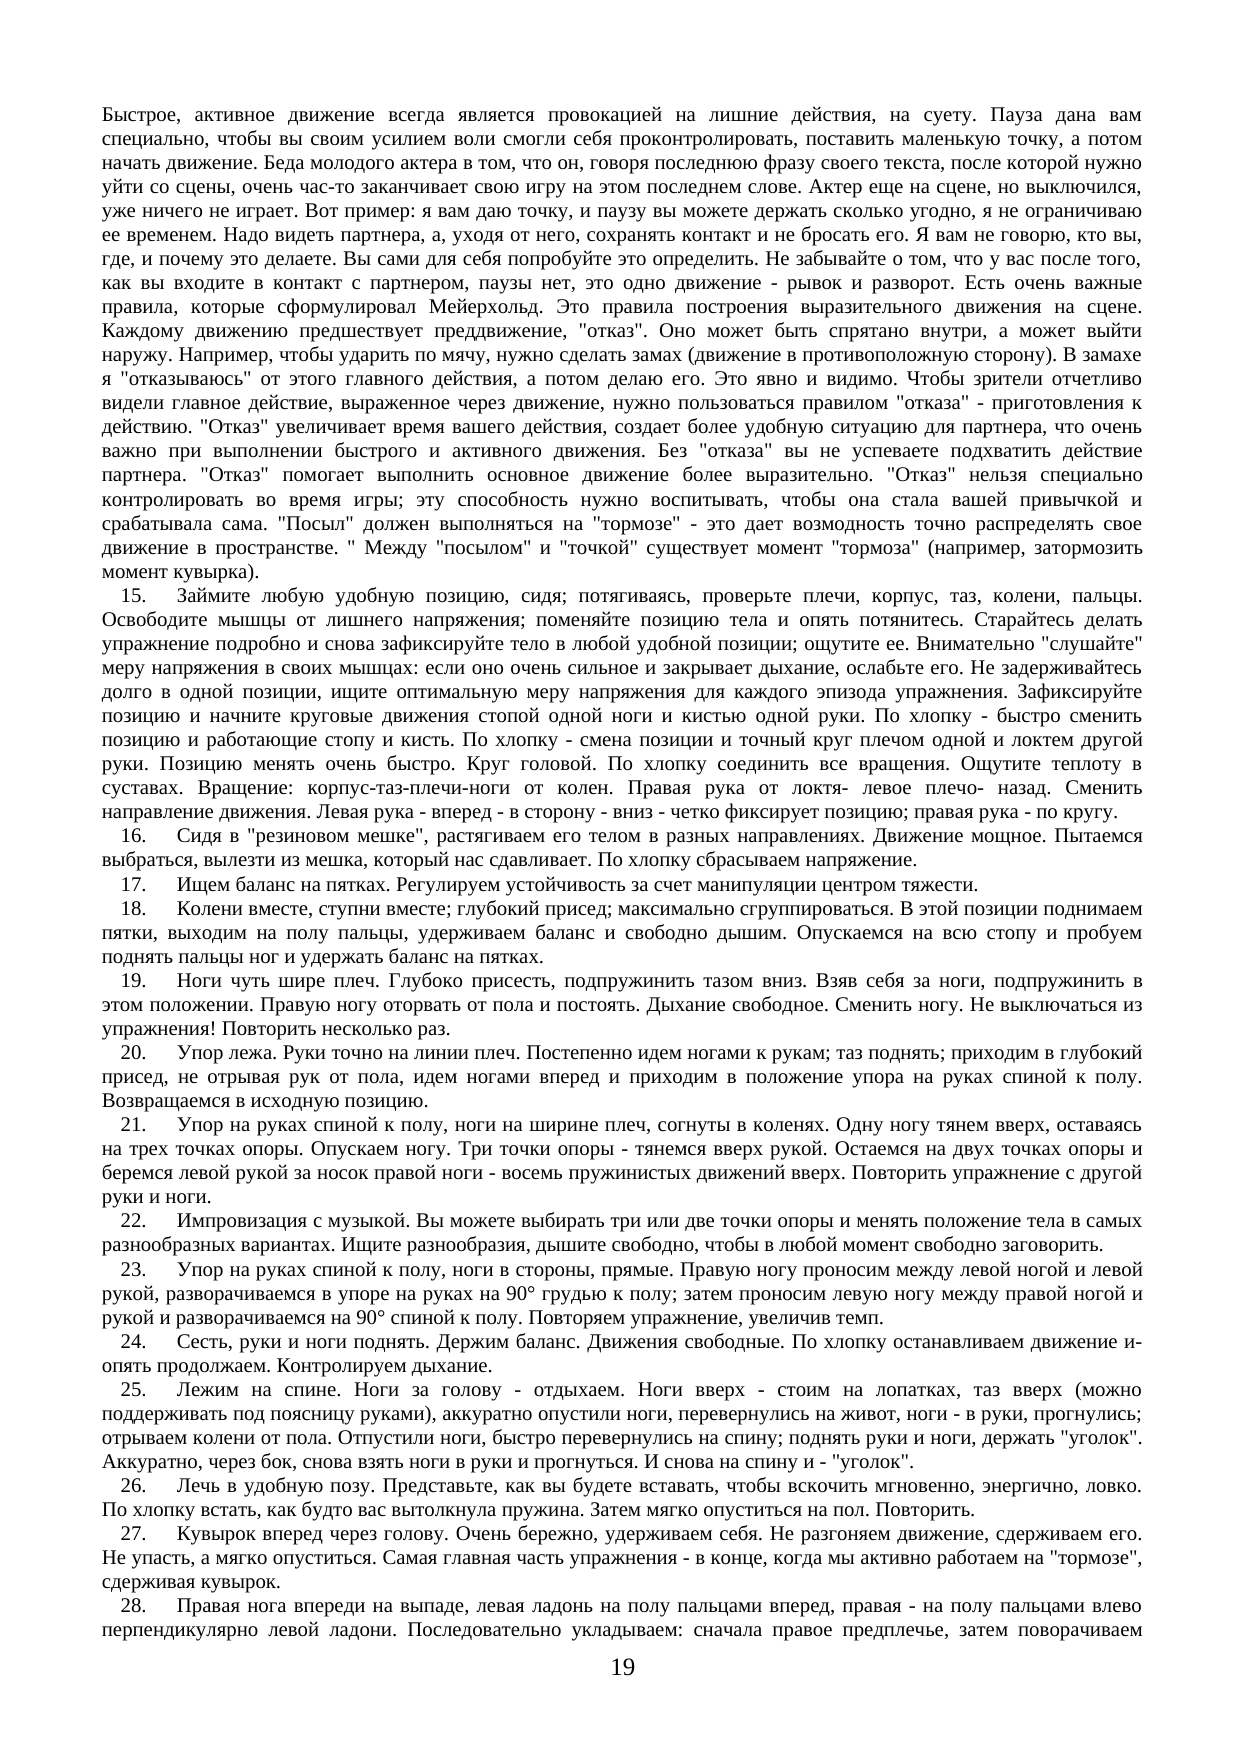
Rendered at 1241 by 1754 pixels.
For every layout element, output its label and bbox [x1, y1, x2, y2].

table_cell [94, 94, 1152, 1649]
